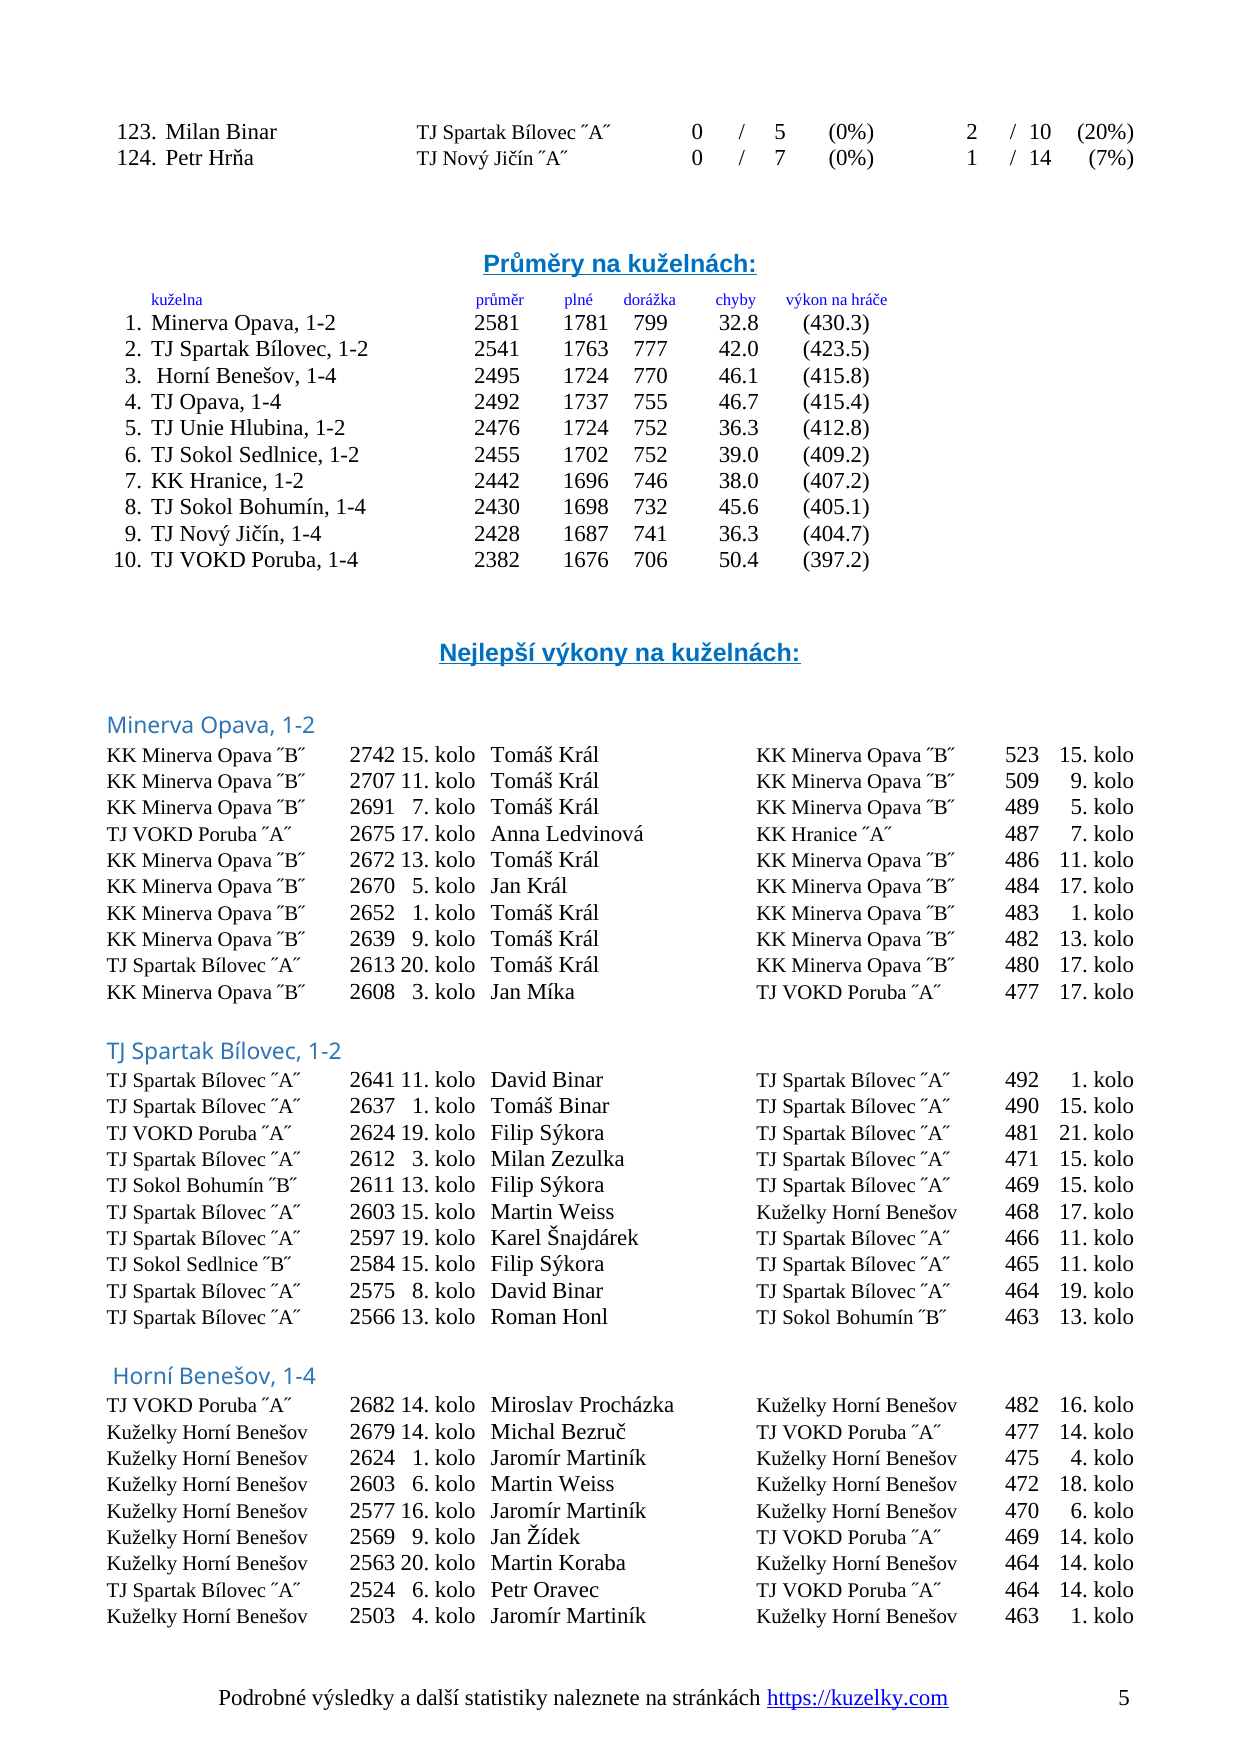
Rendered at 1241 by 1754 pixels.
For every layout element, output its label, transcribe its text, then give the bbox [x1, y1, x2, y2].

text Kuželky Horní Benešov 2603 6. kolo Martin Weiss Kuželky Horní Benešov 472 18. kolo [106, 1470, 1134, 1497]
text TJ Spartak Bílovec ˝A˝ 2524 6. kolo Petr Oravec TJ VOKD Poruba ˝A˝ 464 14. kolo [106, 1576, 1134, 1602]
text 7. KK Hranice, 1-2 2442 1696 746 38.0 (407.2) [106, 467, 1134, 493]
text Kuželky Horní Benešov 2569 9. kolo Jan Žídek TJ VOKD Poruba ˝A˝ 469 14. kolo [106, 1523, 1134, 1549]
text TJ VOKD Poruba ˝A˝ 2682 14. kolo Miroslav Procházka Kuželky Horní Benešov 482 16. kolo [106, 1391, 1134, 1418]
subtitle TJ Spartak Bílovec, 1-2 [106, 1035, 1134, 1066]
text TJ Spartak Bílovec ˝A˝ 2613 20. kolo Tomáš Král KK Minerva Opava ˝B˝ 480 17. kolo [106, 952, 1134, 978]
text TJ Spartak Bílovec ˝A˝ 2603 15. kolo Martin Weiss Kuželky Horní Benešov 468 17. kolo [106, 1198, 1134, 1224]
text Nejlepší výkony na kuželnách: [94, 638, 1145, 666]
text 10. TJ VOKD Poruba, 1-4 2382 1676 706 50.4 (397.2) [106, 546, 1134, 572]
text TJ Sokol Sedlnice ˝B˝ 2584 15. kolo Filip Sýkora TJ Spartak Bílovec ˝A˝ 465 11. kolo [106, 1251, 1134, 1277]
text 5. TJ Unie Hlubina, 1-2 2476 1724 752 36.3 (412.8) [106, 414, 1134, 441]
text Kuželky Horní Benešov 2679 14. kolo Michal Bezruč TJ VOKD Poruba ˝A˝ 477 14. kolo [106, 1418, 1134, 1444]
text 6. TJ Sokol Sedlnice, 1-2 2455 1702 752 39.0 (409.2) [106, 441, 1134, 467]
text 8. TJ Sokol Bohumín, 1-4 2430 1698 732 45.6 (405.1) [106, 493, 1134, 520]
text 124. Petr Hrňa TJ Nový Jičín ˝A˝ 0 / 7 (0%) 1 / 14 (7%) [106, 144, 1134, 171]
subtitle Horní Benešov, 1-4 [106, 1360, 1134, 1391]
text kuželna průměr plné dorážka chyby výkon na hráče [106, 290, 1134, 309]
text Kuželky Horní Benešov 2624 1. kolo Jaromír Martiník Kuželky Horní Benešov 475 4. kolo [106, 1444, 1134, 1470]
text TJ VOKD Poruba ˝A˝ 2675 17. kolo Anna Ledvinová KK Hranice ˝A˝ 487 7. kolo [106, 820, 1134, 846]
text KK Minerva Opava ˝B˝ 2652 1. kolo Tomáš Král KK Minerva Opava ˝B˝ 483 1. kolo [106, 899, 1134, 925]
text TJ Spartak Bílovec ˝A˝ 2597 19. kolo Karel Šnajdárek TJ Spartak Bílovec ˝A˝ 466 11. kolo [106, 1224, 1134, 1251]
text Průměry na kuželnách: [94, 248, 1145, 277]
text KK Minerva Opava ˝B˝ 2608 3. kolo Jan Míka TJ VOKD Poruba ˝A˝ 477 17. kolo [106, 978, 1134, 1004]
text TJ Sokol Bohumín ˝B˝ 2611 13. kolo Filip Sýkora TJ Spartak Bílovec ˝A˝ 469 15. kolo [106, 1171, 1134, 1198]
text TJ Spartak Bílovec ˝A˝ 2641 11. kolo David Binar TJ Spartak Bílovec ˝A˝ 492 1. kolo [106, 1066, 1134, 1092]
text KK Minerva Opava ˝B˝ 2707 11. kolo Tomáš Král KK Minerva Opava ˝B˝ 509 9. kolo [106, 767, 1134, 793]
text Kuželky Horní Benešov 2577 16. kolo Jaromír Martiník Kuželky Horní Benešov 470 6. kolo [106, 1497, 1134, 1523]
text KK Minerva Opava ˝B˝ 2670 5. kolo Jan Král KK Minerva Opava ˝B˝ 484 17. kolo [106, 872, 1134, 899]
text Kuželky Horní Benešov 2503 4. kolo Jaromír Martiník Kuželky Horní Benešov 463 1. kolo [106, 1602, 1134, 1628]
text TJ Spartak Bílovec ˝A˝ 2566 13. kolo Roman Honl TJ Sokol Bohumín ˝B˝ 463 13. kolo [106, 1303, 1134, 1329]
text TJ Spartak Bílovec ˝A˝ 2637 1. kolo Tomáš Binar TJ Spartak Bílovec ˝A˝ 490 15. kolo [106, 1092, 1134, 1119]
text TJ VOKD Poruba ˝A˝ 2624 19. kolo Filip Sýkora TJ Spartak Bílovec ˝A˝ 481 21. kolo [106, 1119, 1134, 1145]
text KK Minerva Opava ˝B˝ 2672 13. kolo Tomáš Král KK Minerva Opava ˝B˝ 486 11. kolo [106, 846, 1134, 872]
text 1. Minerva Opava, 1-2 2581 1781 799 32.8 (430.3) [106, 309, 1134, 335]
text KK Minerva Opava ˝B˝ 2639 9. kolo Tomáš Král KK Minerva Opava ˝B˝ 482 13. kolo [106, 925, 1134, 952]
text TJ Spartak Bílovec ˝A˝ 2612 3. kolo Milan Zezulka TJ Spartak Bílovec ˝A˝ 471 15. kolo [106, 1145, 1134, 1171]
text KK Minerva Opava ˝B˝ 2691 7. kolo Tomáš Král KK Minerva Opava ˝B˝ 489 5. kolo [106, 793, 1134, 820]
text 2. TJ Spartak Bílovec, 1-2 2541 1763 777 42.0 (423.5) [106, 335, 1134, 362]
text 3. Horní Benešov, 1-4 2495 1724 770 46.1 (415.8) [106, 362, 1134, 388]
text 4. TJ Opava, 1-4 2492 1737 755 46.7 (415.4) [106, 388, 1134, 414]
text Kuželky Horní Benešov 2563 20. kolo Martin Koraba Kuželky Horní Benešov 464 14. kolo [106, 1549, 1134, 1576]
text TJ Spartak Bílovec ˝A˝ 2575 8. kolo David Binar TJ Spartak Bílovec ˝A˝ 464 19. kolo [106, 1277, 1134, 1303]
text KK Minerva Opava ˝B˝ 2742 15. kolo Tomáš Král KK Minerva Opava ˝B˝ 523 15. kolo [106, 741, 1134, 767]
subtitle Minerva Opava, 1-2 [106, 709, 1134, 741]
text 9. TJ Nový Jičín, 1-4 2428 1687 741 36.3 (404.7) [106, 520, 1134, 546]
text 123. Milan Binar TJ Spartak Bílovec ˝A˝ 0 / 5 (0%) 2 / 10 (20%) [106, 118, 1134, 144]
